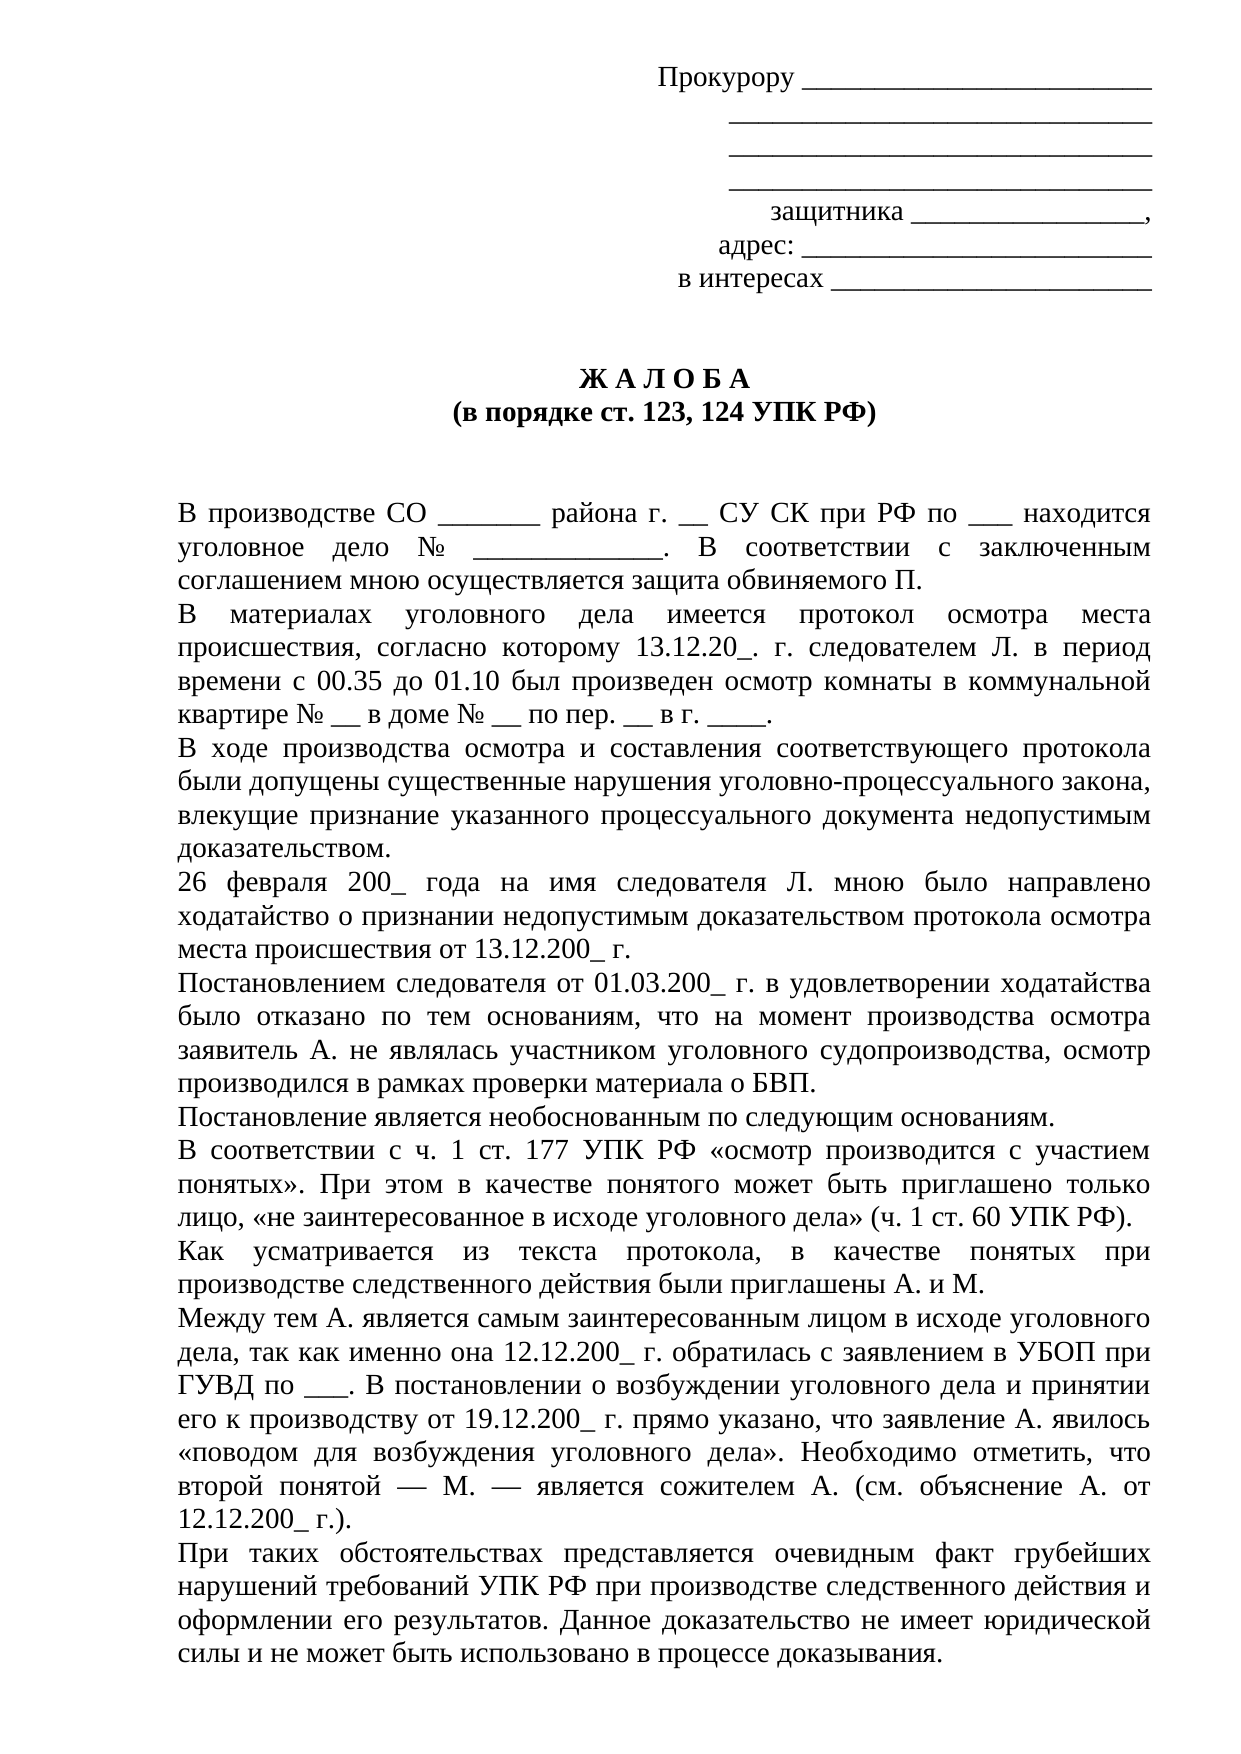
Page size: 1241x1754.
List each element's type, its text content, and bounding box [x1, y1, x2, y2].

text _____________________________ [177, 126, 1152, 160]
text Ж А Л О Б А [177, 361, 1152, 394]
text В соответствии с ч. 1 ст. 177 УПК РФ «осмотр производится с участием понятых». При этом в качестве понятого может быть приглашено только лицо, «не заинтересованное в исходе уголовного дела» (ч. 1 ст. 60 УПК РФ). [177, 1132, 1152, 1233]
text в интересах ______________________ [177, 260, 1152, 294]
text адрес: ________________________ [177, 227, 1152, 260]
text Прокурору ________________________ [177, 59, 1152, 93]
text _____________________________ [177, 93, 1152, 126]
text защитника ________________, [177, 193, 1152, 227]
text (в порядке ст. 123, 124 УПК РФ) [177, 394, 1152, 428]
text Постановлением следователя от 01.03.200_ г. в удовлетворении ходатайства было отказано по тем основаниям, что на момент производства осмотра заявитель А. не являлась участником уголовного судопроизводства, осмотр производился в рамках проверки материала о БВП. [177, 965, 1152, 1099]
text _____________________________ [177, 160, 1152, 193]
text Постановление является необоснованным по следующим основаниям. [177, 1099, 1152, 1132]
text В производстве СО _______ района г. __ СУ СК при РФ по ___ находится уголовное дело № _____________. В соответствии с заключенным соглашением мною осуществляется защита обвиняемого П. [177, 495, 1152, 596]
text В ходе производства осмотра и составления соответствующего протокола были допущены существенные нарушения уголовно-процессуального закона, влекущие признание указанного процессуального документа недопустимым доказательством. [177, 730, 1152, 864]
text 26 февраля 200_ года на имя следователя Л. мною было направлено ходатайство о признании недопустимым доказательством протокола осмотра места происшествия от 13.12.200_ г. [177, 864, 1152, 965]
text Между тем А. является самым заинтересованным лицом в исходе уголовного дела, так как именно она 12.12.200_ г. обратилась с заявлением в УБОП при ГУВД по ___. В постановлении о возбуждении уголовного дела и принятии его к производству от 19.12.200_ г. прямо указано, что заявление А. явилось «поводом для возбуждения уголовного дела». Необходимо отметить, что второй понятой ― М. ― является сожителем А. (см. объяснение А. от 12.12.200_ г.). [177, 1300, 1152, 1535]
text В материалах уголовного дела имеется протокол осмотра места происшествия, согласно которому 13.12.20_. г. следователем Л. в период времени с 00.35 до 01.10 был произведен осмотр комнаты в коммунальной квартире № __ в доме № __ по пер. __ в г. ____. [177, 596, 1152, 730]
text При таких обстоятельствах представляется очевидным факт грубейших нарушений требований УПК РФ при производстве следственного действия и оформлении его результатов. Данное доказательство не имеет юридической силы и не может быть использовано в процессе доказывания. [177, 1535, 1152, 1669]
text Как усматривается из текста протокола, в качестве понятых при производстве следственного действия были приглашены А. и М. [177, 1233, 1152, 1300]
